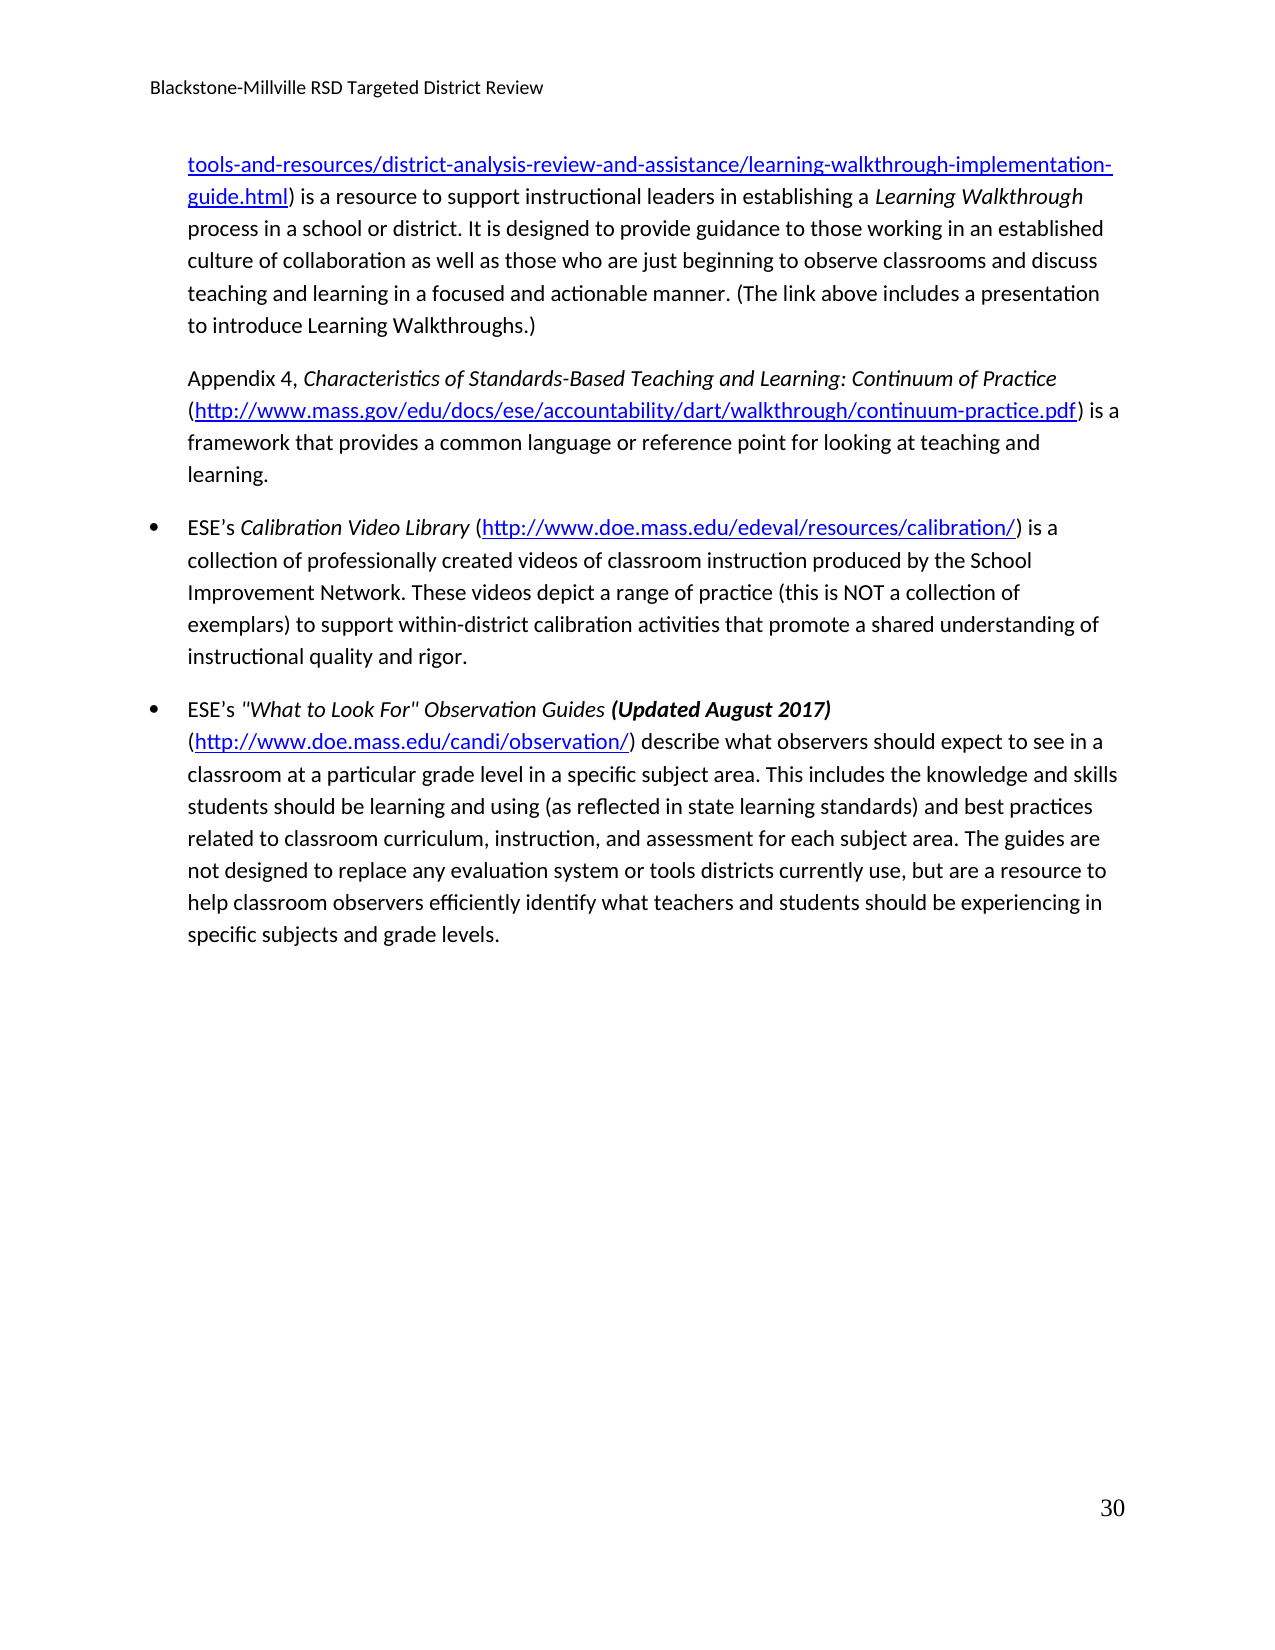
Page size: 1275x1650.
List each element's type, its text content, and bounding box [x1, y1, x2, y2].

list ESE’s "What to Look For" Observation Guides (Updated August 2017) (http://www.doe.mass.edu/candi/observation/) describe what observers should expect to see in a classroom at a particular grade level in a specific subject area. This includes the knowledge and skills students should be learning and using (as reflected in state learning standards) and best practices related to classroom curriculum, instruction, and assessment for each subject area. The guides are not designed to replace any evaluation system or tools districts currently use, but are a resource to help classroom observers efficiently identify what teachers and students should be experiencing in specific subjects and grade levels. [150, 695, 1125, 949]
list ESE’s Calibration Video Library (http://www.doe.mass.edu/edeval/resources/calibration/) is a collection of professionally created videos of classroom instruction produced by the School Improvement Network. These videos depict a range of practice (this is NOT a collection of exemplars) to support within-district calibration activities that promote a shared understanding of instructional quality and rigor. [150, 513, 1125, 670]
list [150, 150, 1125, 339]
text Appendix 4, Characteristics of Standards-Based Teaching and Learning: Continuum of Practice (http://www.mass.gov/edu/docs/ese/accountability/dart/walkthrough/continuum-practice.pdf) is a framework that provides a common language or reference point for looking at teaching and learning. [150, 364, 1125, 488]
